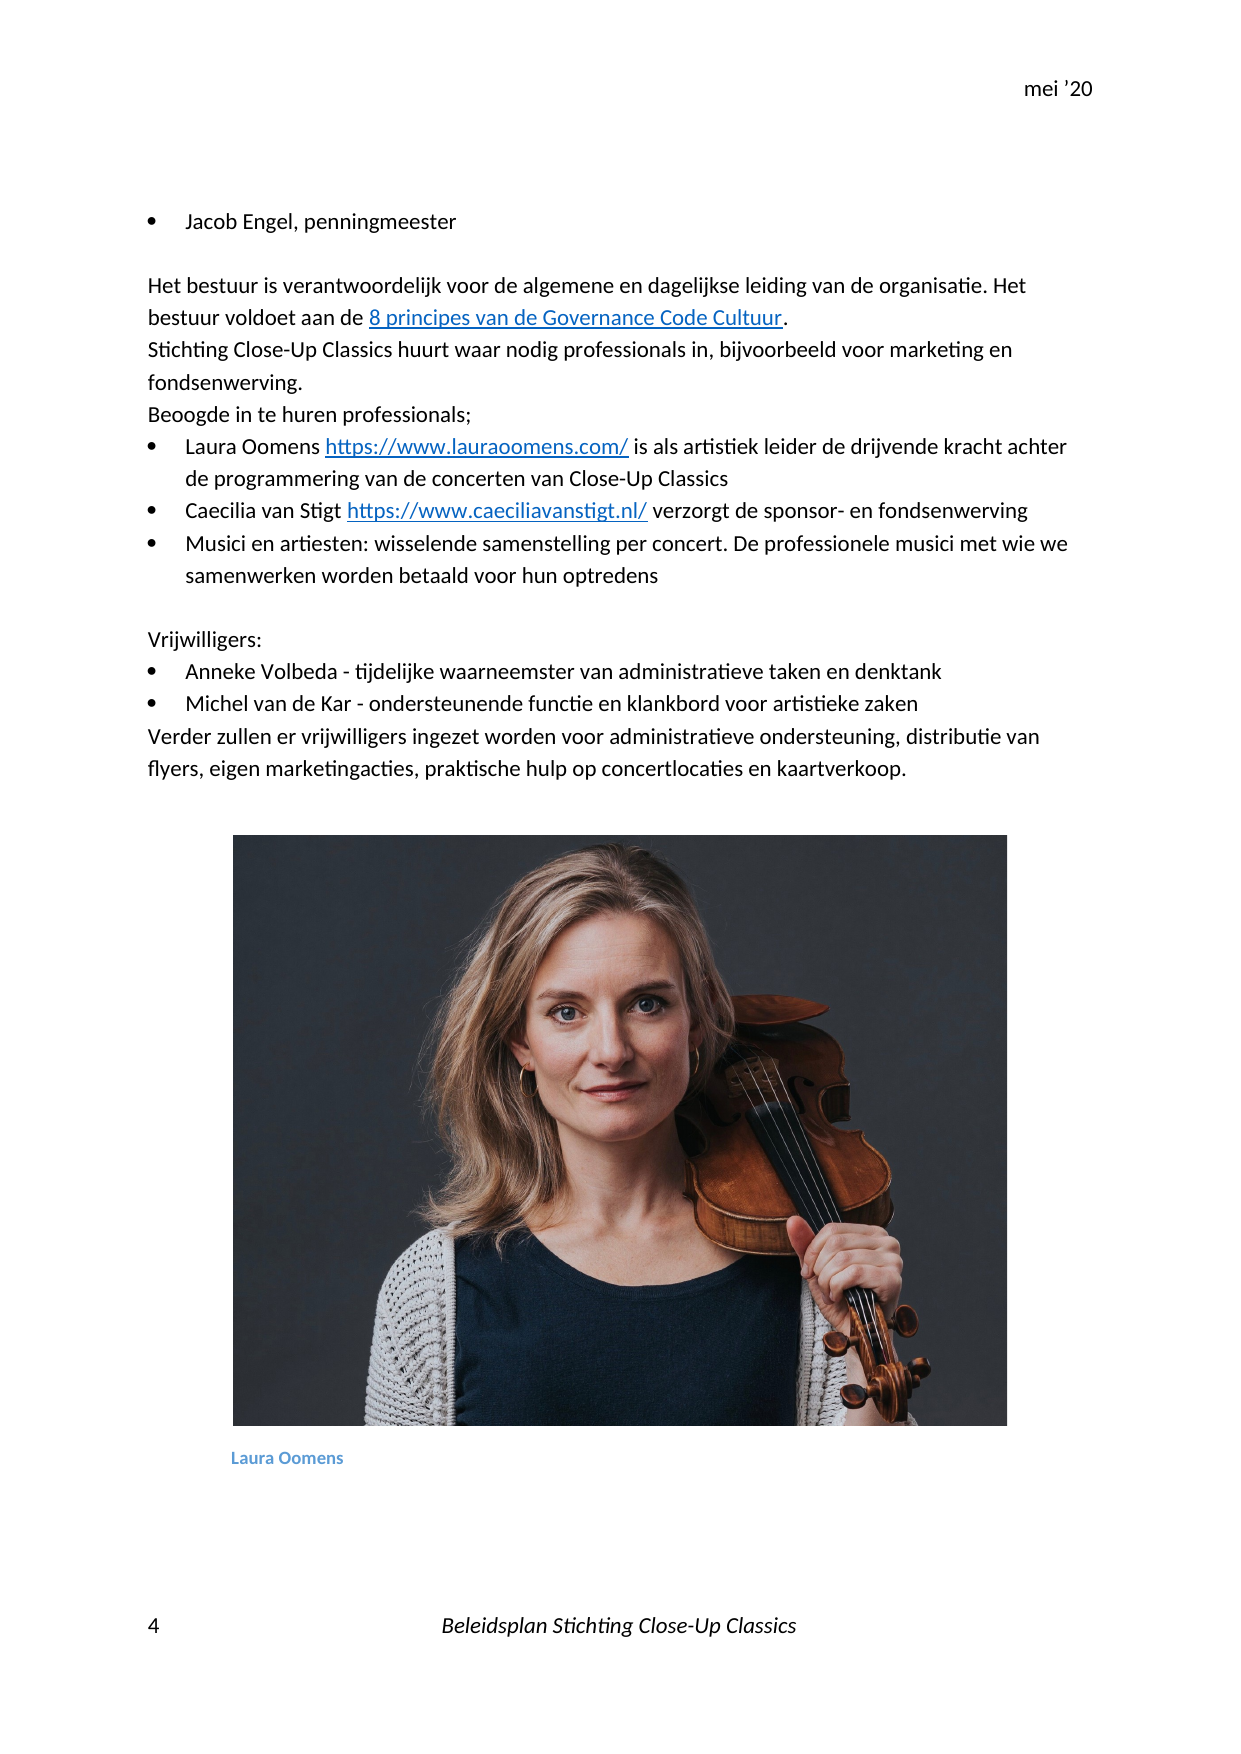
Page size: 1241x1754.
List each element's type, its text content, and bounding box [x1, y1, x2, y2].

text Vrijwilligers: [148, 625, 1092, 653]
text Verder zullen er vrijwilligers ingezet worden voor administratieve ondersteuning, distributie van flyers, eigen marketingacties, praktische hulp op concertlocaties en kaartverkoop. [148, 722, 1092, 782]
text Stichting Close-Up Classics huurt waar nodig professionals in, bijvoorbeeld voor marketing en fondsenwerving. [148, 336, 1092, 396]
picture [233, 835, 1008, 1426]
list Anneke Volbeda - tijdelijke waarneemster van administratieve taken en denktank [148, 657, 1092, 685]
text Het bestuur is verantwoordelijk voor de algemene en dagelijkse leiding van de organisatie. Het bestuur voldoet aan de 8 principes van de Governance Code Cultuur. [148, 271, 1092, 331]
list Musici en artiesten: wisselende samenstelling per concert. De professionele musici met wie we samenwerken worden betaald voor hun optredens [148, 529, 1092, 589]
list Laura Oomens https://www.lauraoomens.com/ is als artistiek leider de drijvende kracht achter de programmering van de concerten van Close-Up Classics [148, 432, 1092, 492]
text Beoogde in te huren professionals; [148, 400, 1092, 428]
list Michel van de Kar - ondersteunende functie en klankbord voor artistieke zaken [148, 689, 1092, 718]
list Caecilia van Stigt https://www.caeciliavanstigt.nl/ verzorgt de sponsor- en fondsenwerving [148, 496, 1092, 524]
list Jacob Engel, penningmeester [148, 207, 1092, 235]
text Laura Oomens [148, 1446, 1092, 1469]
